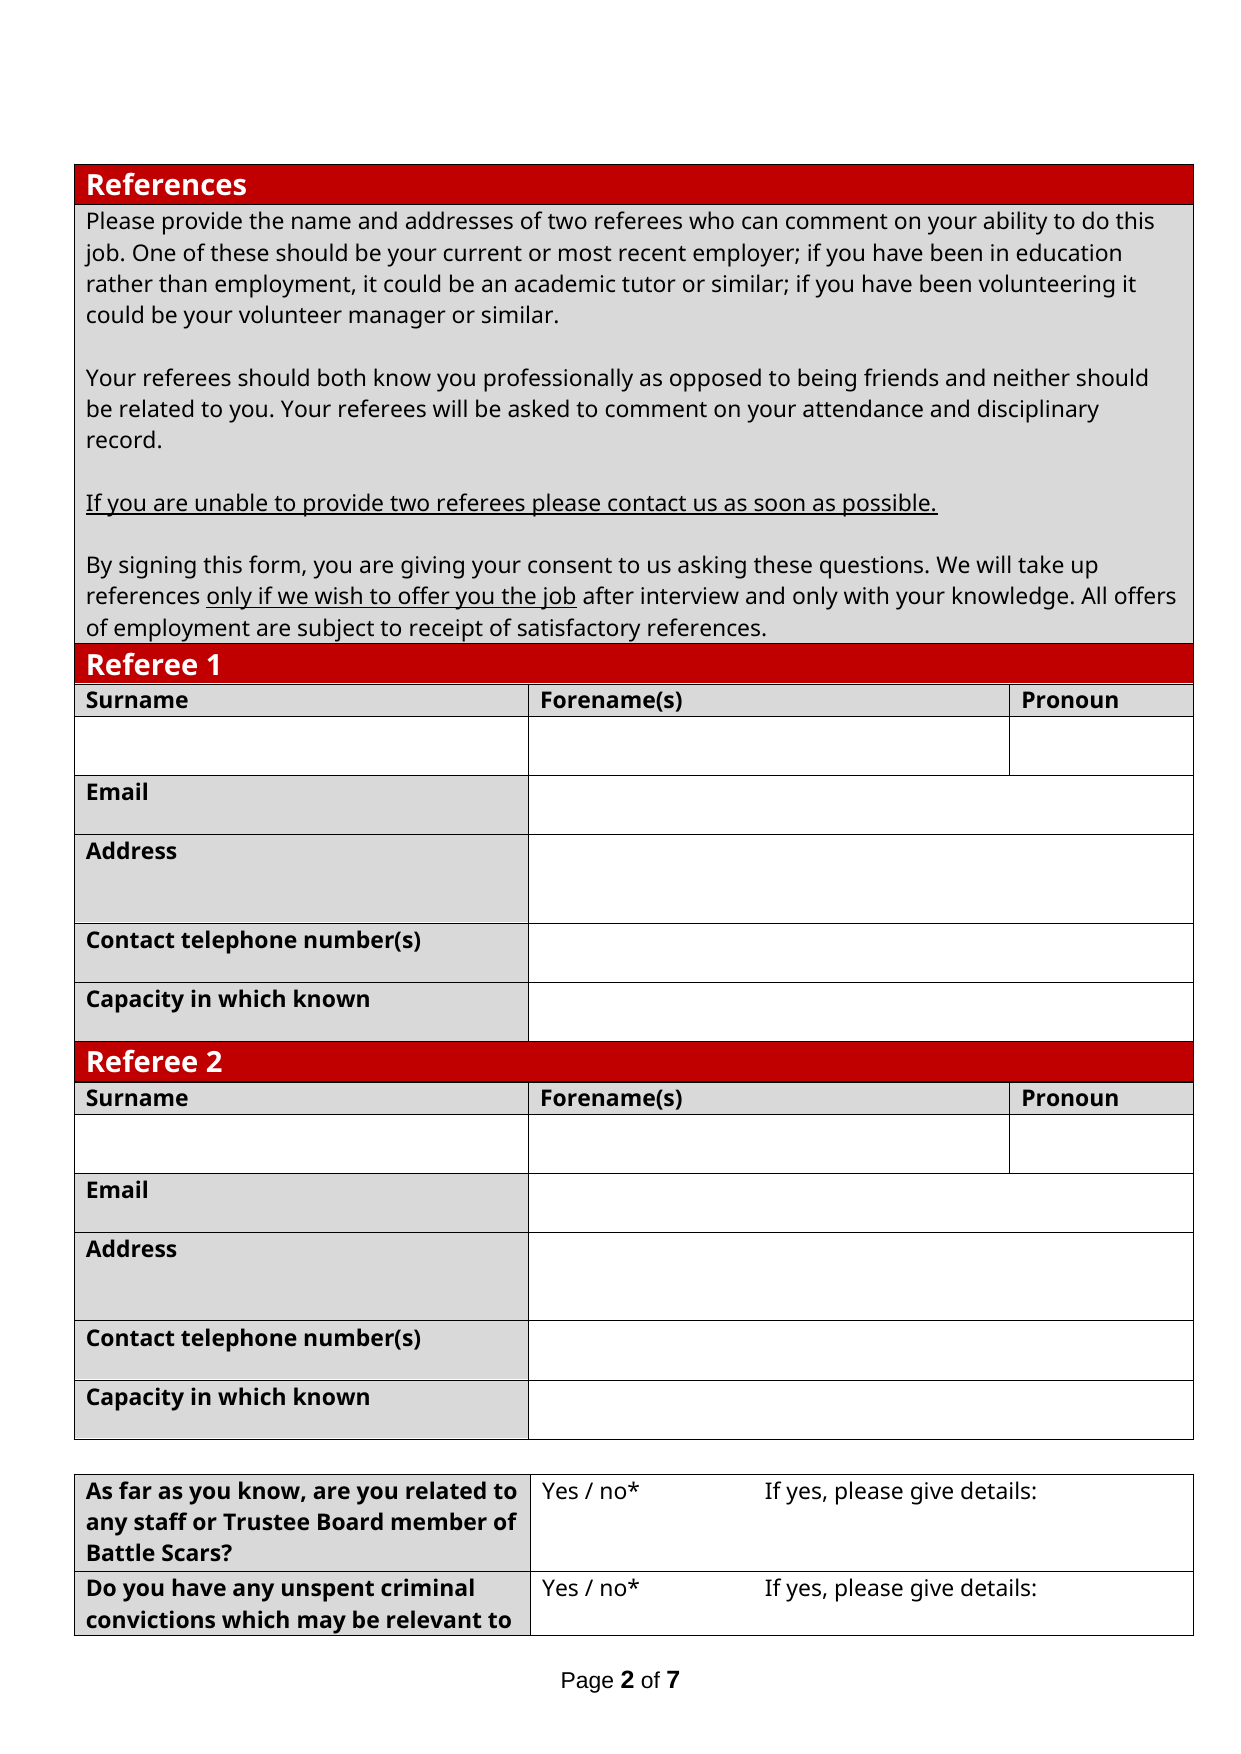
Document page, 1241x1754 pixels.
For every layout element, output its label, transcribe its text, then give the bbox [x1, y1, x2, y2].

table_cell Referee 2 [75, 1042, 1193, 1081]
table_cell [529, 1233, 1193, 1320]
table_cell [529, 1115, 1009, 1173]
table_cell [529, 983, 1193, 1041]
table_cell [531, 1572, 1193, 1635]
table_cell [529, 1381, 1193, 1438]
table_cell [529, 1321, 1193, 1379]
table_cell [75, 1572, 530, 1635]
table_cell [1010, 1115, 1193, 1173]
table_cell Referee 1 [75, 644, 1193, 683]
table_cell Capacity in which known [75, 983, 528, 1041]
table_header As far as you know, are you related to any staff or Trustee Board member of Battle Scars? [75, 1475, 530, 1571]
table_cell Contact telephone number(s) [75, 1321, 528, 1379]
table_cell Address [75, 1233, 528, 1320]
table_cell Address [75, 835, 528, 922]
table_cell [1010, 717, 1193, 775]
table_cell [529, 1174, 1193, 1232]
table_cell Forename(s) [529, 685, 1009, 716]
table_cell Surname [75, 685, 528, 716]
table_header Yes / no* If yes, please give details: [531, 1475, 1193, 1571]
table_cell [75, 717, 528, 775]
table_cell Please provide the name and addresses of two referees who can comment on your ability to do this job. One of these should be your current or most recent employer; if you have been in education rather than employment, it could be an academic tutor or similar; if you have been volunteering it could be your volunteer manager or similar. Your referees should both know you professionally as opposed to being friends and neither should be related to you. Your referees will be asked to comment on your attendance and disciplinary record. If you are unable to provide two referees please contact us as soon as possible. By signing this form, you are giving your consent to us asking these questions. We will take up references only if we wish to offer you the job after interview and only with your knowledge. All offers of employment are subject to receipt of satisfactory references. [75, 205, 1193, 643]
table_cell [529, 835, 1193, 922]
table_cell Capacity in which known [75, 1381, 528, 1438]
table_cell Forename(s) [529, 1083, 1009, 1114]
table_cell Email [75, 776, 528, 834]
table_cell Surname [75, 1083, 528, 1114]
table_cell [529, 776, 1193, 834]
table_cell [75, 1115, 528, 1173]
table_cell [529, 717, 1009, 775]
table_cell Pronoun [1010, 685, 1193, 716]
table_cell Email [75, 1174, 528, 1232]
table_cell Contact telephone number(s) [75, 924, 528, 982]
table_cell [529, 924, 1193, 982]
table_header References [75, 165, 1193, 204]
table_cell Pronoun [1010, 1083, 1193, 1114]
